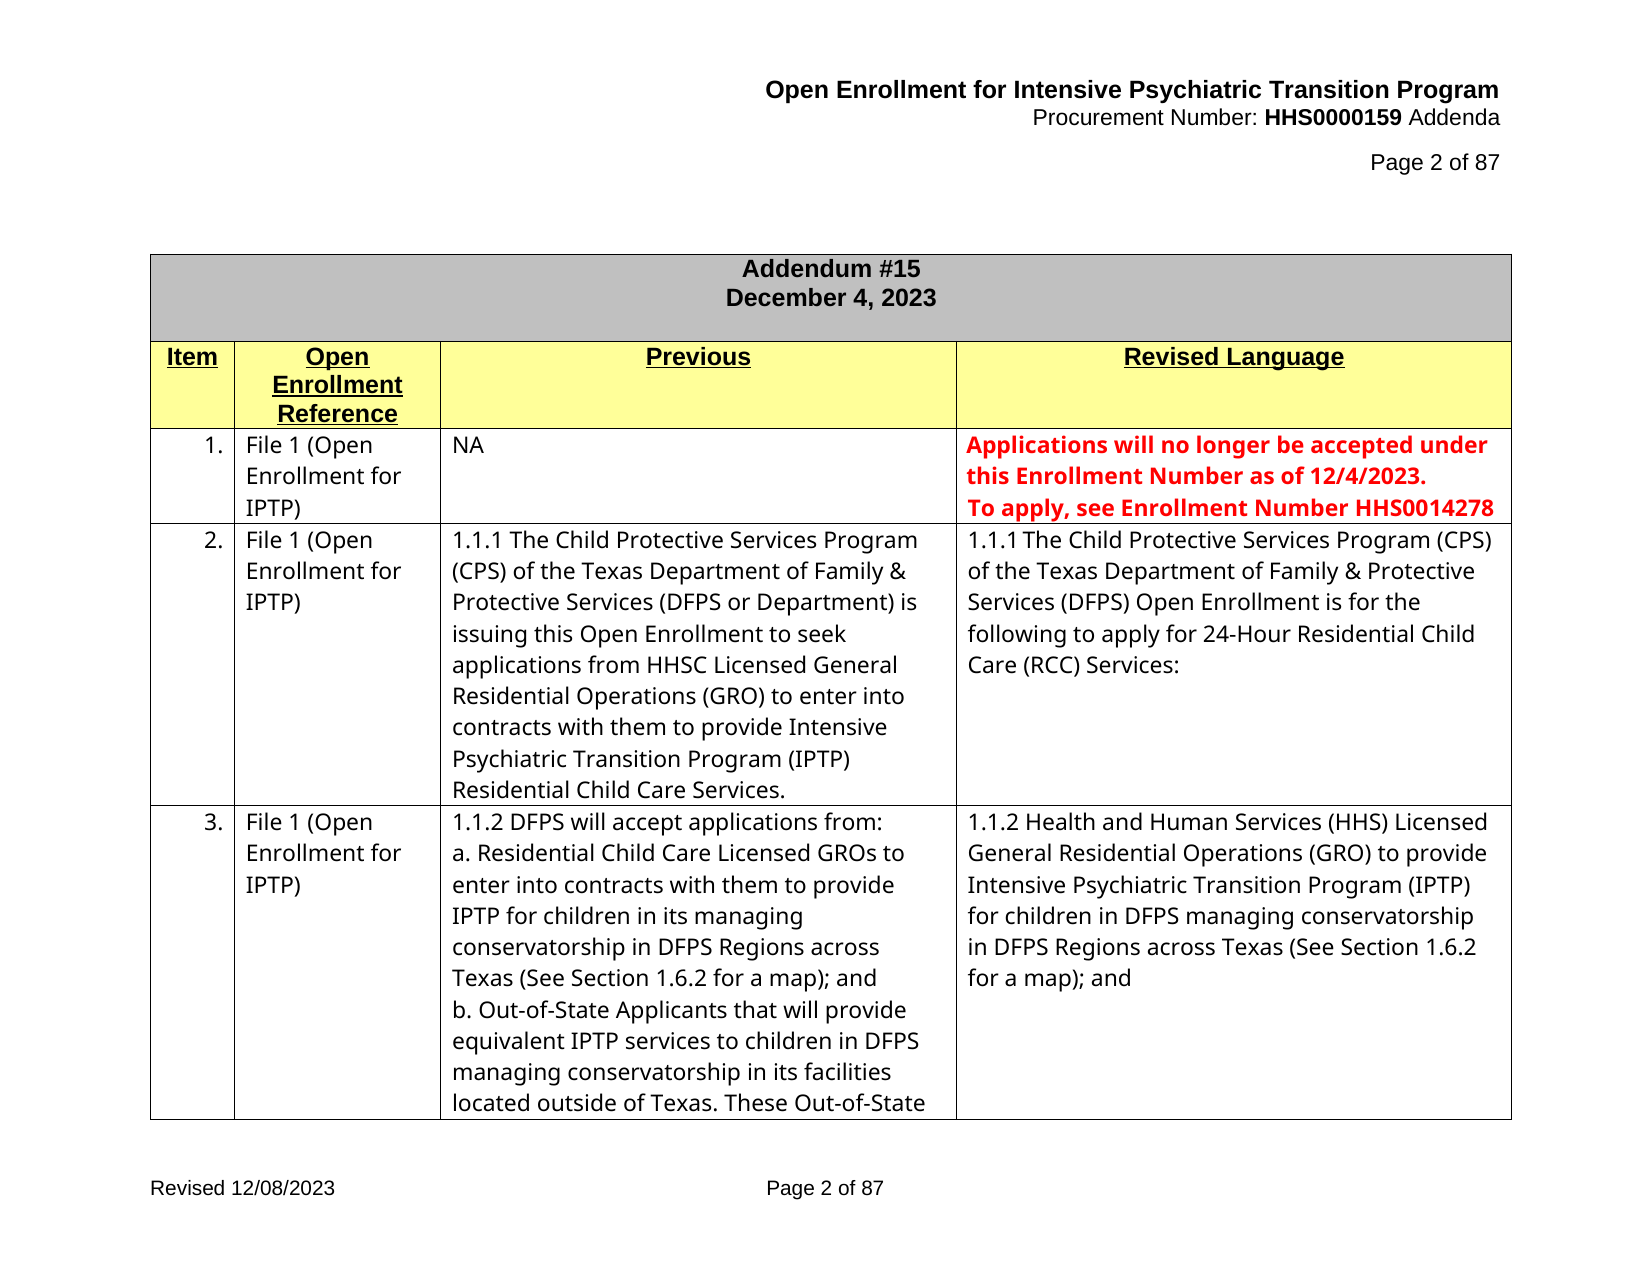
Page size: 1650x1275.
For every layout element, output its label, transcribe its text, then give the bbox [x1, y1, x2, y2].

table_cell File 1 (Open Enrollment for IPTP) [235, 524, 440, 805]
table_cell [235, 806, 440, 1119]
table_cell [441, 806, 956, 1119]
table_cell 2. [151, 524, 234, 805]
table_cell Open Enrollment Reference [235, 342, 440, 428]
table_cell File 1 (Open Enrollment for IPTP) [235, 429, 440, 523]
table_cell Item [151, 342, 234, 428]
table_cell 1. [151, 429, 234, 523]
table_cell 1.1.1 The Child Protective Services Program (CPS) of the Texas Department of Family & Protective Services (DFPS) Open Enrollment is for the following to apply for 24-Hour Residential Child Care (RCC) Services: [957, 524, 1511, 805]
table_header Addendum #15 December 4, 2023 [151, 255, 1511, 341]
table_cell Applications will no longer be accepted under this Enrollment Number as of 12/4/2023. To apply, see Enrollment Number HHS0014278 [957, 429, 1511, 523]
table_cell Previous [441, 342, 956, 428]
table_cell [957, 806, 1511, 1119]
table_cell 1.1.1 The Child Protective Services Program (CPS) of the Texas Department of Family & Protective Services (DFPS or Department) is issuing this Open Enrollment to seek applications from HHSC Licensed General Residential Operations (GRO) to enter into contracts with them to provide Intensive Psychiatric Transition Program (IPTP) Residential Child Care Services. [441, 524, 956, 805]
table_cell 3. [151, 806, 234, 1119]
table_cell Revised Language [957, 342, 1511, 428]
table_cell NA [441, 429, 956, 523]
